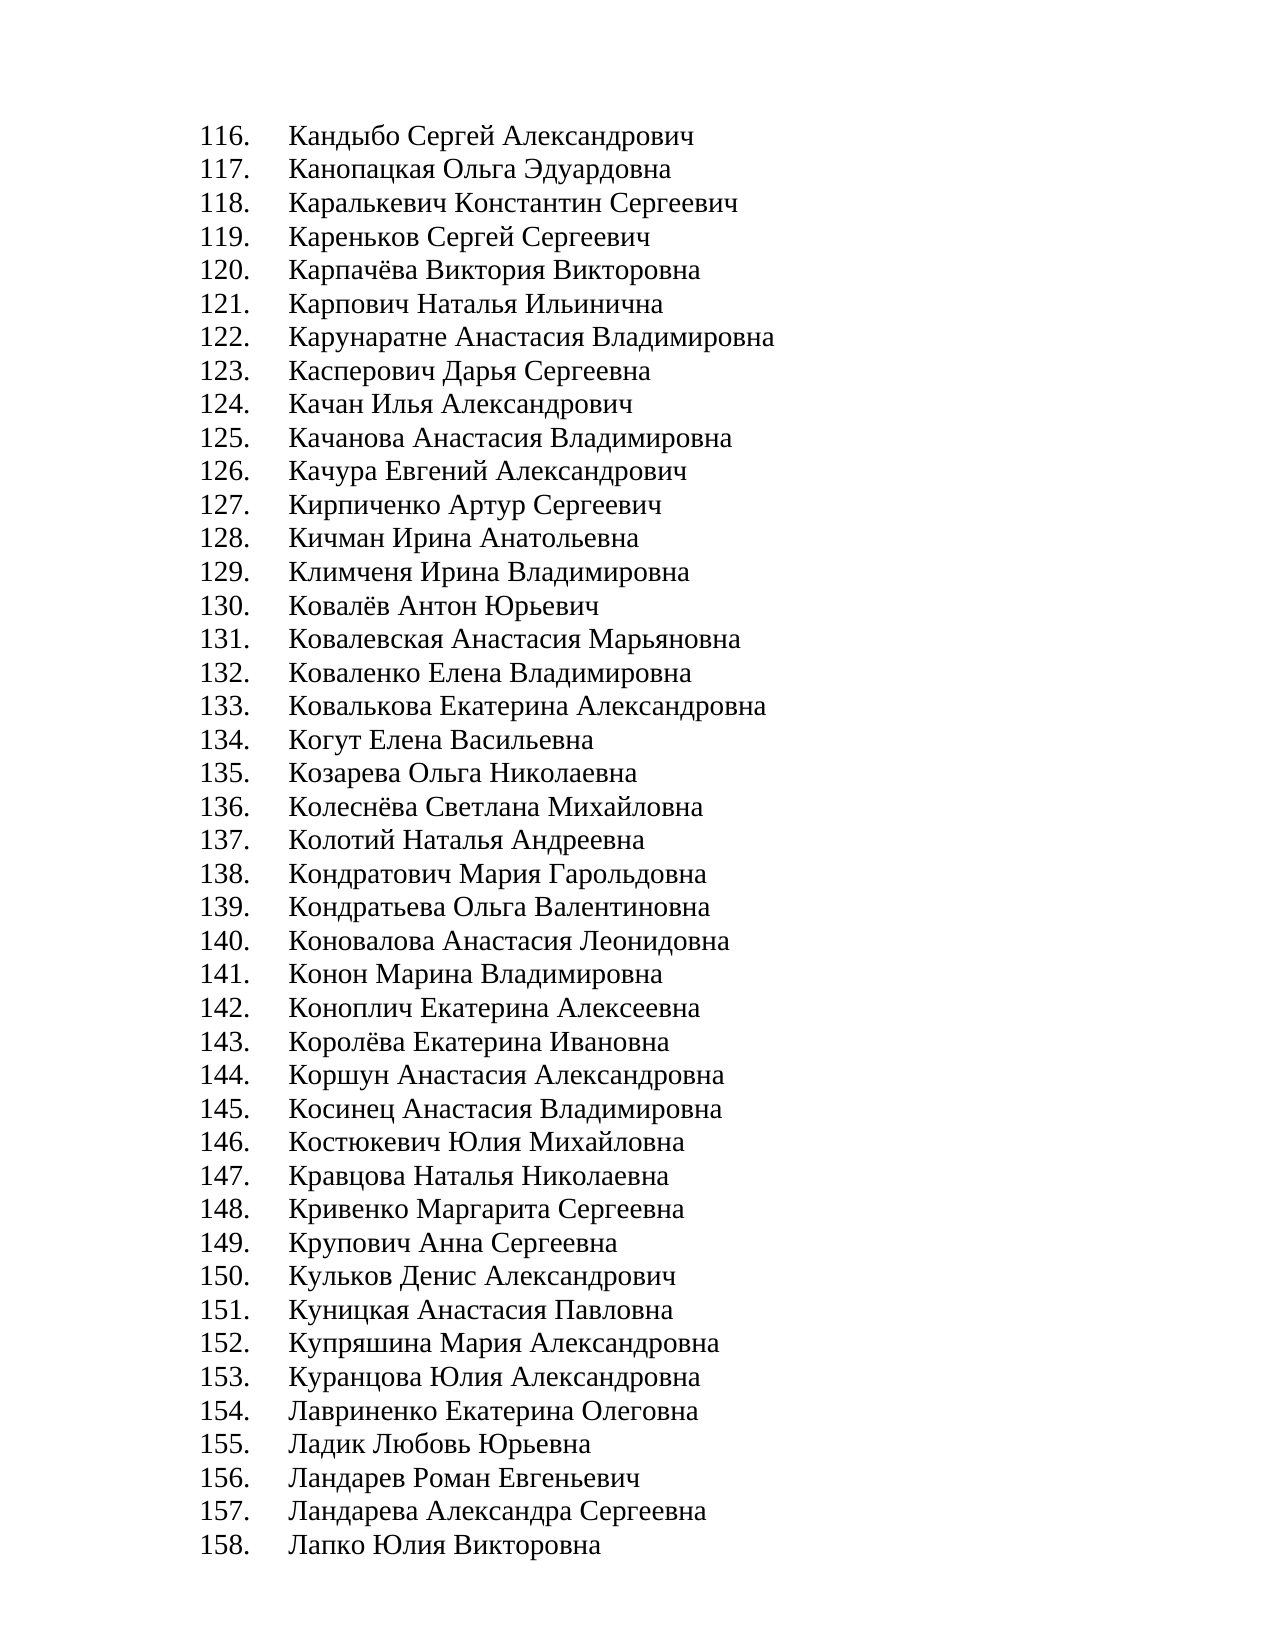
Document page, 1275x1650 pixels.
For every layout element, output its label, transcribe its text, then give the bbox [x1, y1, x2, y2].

table_cell Кривенко Маргарита Сергеевна [177, 1191, 1211, 1225]
table_cell Качура Евгений Александрович [177, 454, 1211, 487]
table_cell Ковалевская Анастасия Марьяновна [177, 621, 1211, 655]
table_cell Кареньков Сергей Сергеевич [177, 219, 1211, 252]
table_cell Кульков Денис Александрович [177, 1259, 1211, 1292]
table_cell Кирпиченко Артур Сергеевич [177, 487, 1211, 521]
table_cell Ковалькова Екатерина Александровна [177, 688, 1211, 722]
table_cell Куранцова Юлия Александровна [177, 1359, 1211, 1393]
table_cell Купряшина Мария Александровна [177, 1326, 1211, 1359]
table_cell Кичман Ирина Анатольевна [177, 521, 1211, 554]
table_cell Кандыбо Сергей Александрович [177, 118, 1211, 152]
table_cell Климченя Ирина Владимировна [177, 554, 1211, 588]
table_cell Костюкевич Юлия Михайловна [177, 1124, 1211, 1158]
table_cell Колеснёва Светлана Михайловна [177, 789, 1211, 822]
table_cell Карпачёва Виктория Викторовна [177, 252, 1211, 286]
table_cell Качанова Анастасия Владимировна [177, 420, 1211, 453]
table_cell Королёва Екатерина Ивановна [177, 1024, 1211, 1057]
table_cell Ладик Любовь Юрьевна [177, 1426, 1211, 1460]
table_cell Каралькевич Константин Сергеевич [177, 185, 1211, 219]
table_cell Крупович Анна Сергеевна [177, 1225, 1211, 1258]
table_cell Лавриненко Екатерина Олеговна [177, 1393, 1211, 1426]
table_cell Коршун Анастасия Александровна [177, 1057, 1211, 1091]
table_cell Колотий Наталья Андреевна [177, 823, 1211, 856]
table_cell Куницкая Анастасия Павловна [177, 1292, 1211, 1326]
table_cell Ландарева Александра Сергеевна [177, 1493, 1211, 1527]
table_cell Козарева Ольга Николаевна [177, 755, 1211, 789]
table_cell Канопацкая Ольга Эдуардовна [177, 152, 1211, 185]
table_cell Карунаратне Анастасия Владимировна [177, 319, 1211, 353]
table_cell Касперович Дарья Сергеевна [177, 353, 1211, 386]
table_cell Ландарев Роман Евгеньевич [177, 1460, 1211, 1493]
table_cell Коваленко Елена Владимировна [177, 655, 1211, 688]
table_cell Ковалёв Антон Юрьевич [177, 588, 1211, 621]
table_cell Кондратович Мария Гарольдовна [177, 856, 1211, 889]
table_cell Кравцова Наталья Николаевна [177, 1158, 1211, 1191]
table_cell Когут Елена Васильевна [177, 722, 1211, 755]
table_cell Лапко Юлия Викторовна [177, 1527, 1211, 1560]
table_cell Коновалова Анастасия Леонидовна [177, 923, 1211, 957]
table_cell Карпович Наталья Ильинична [177, 286, 1211, 319]
table_cell Коноплич Екатерина Алексеевна [177, 990, 1211, 1024]
table_cell Кондратьева Ольга Валентиновна [177, 890, 1211, 923]
table_cell Конон Марина Владимировна [177, 957, 1211, 990]
table_cell Качан Илья Александрович [177, 386, 1211, 420]
table_cell Косинец Анастасия Владимировна [177, 1091, 1211, 1124]
